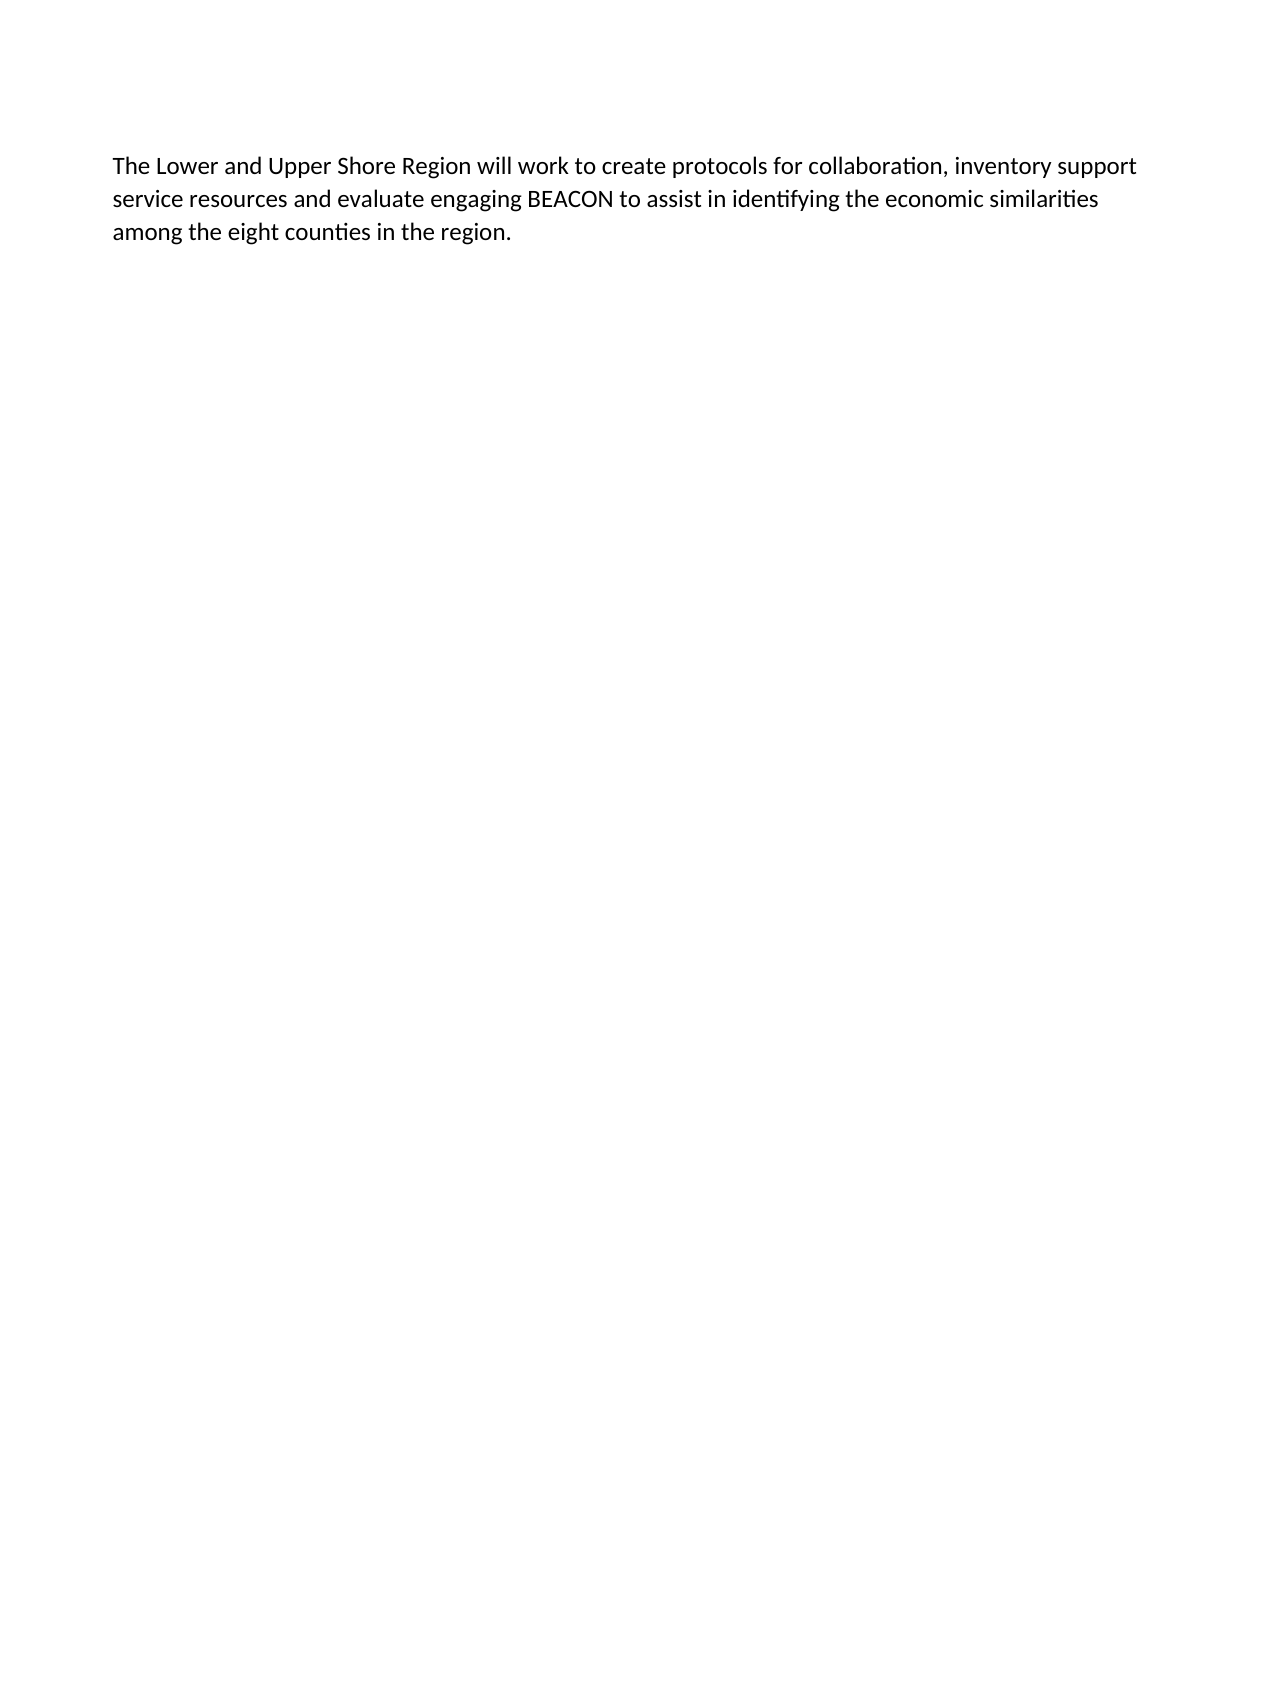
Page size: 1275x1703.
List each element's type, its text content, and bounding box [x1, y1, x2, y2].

text The Lower and Upper Shore Region will work to create protocols for collaboration, inventory support service resources and evaluate engaging BEACON to assist in identifying the economic similarities among the eight counties in the region. [112, 150, 1162, 246]
